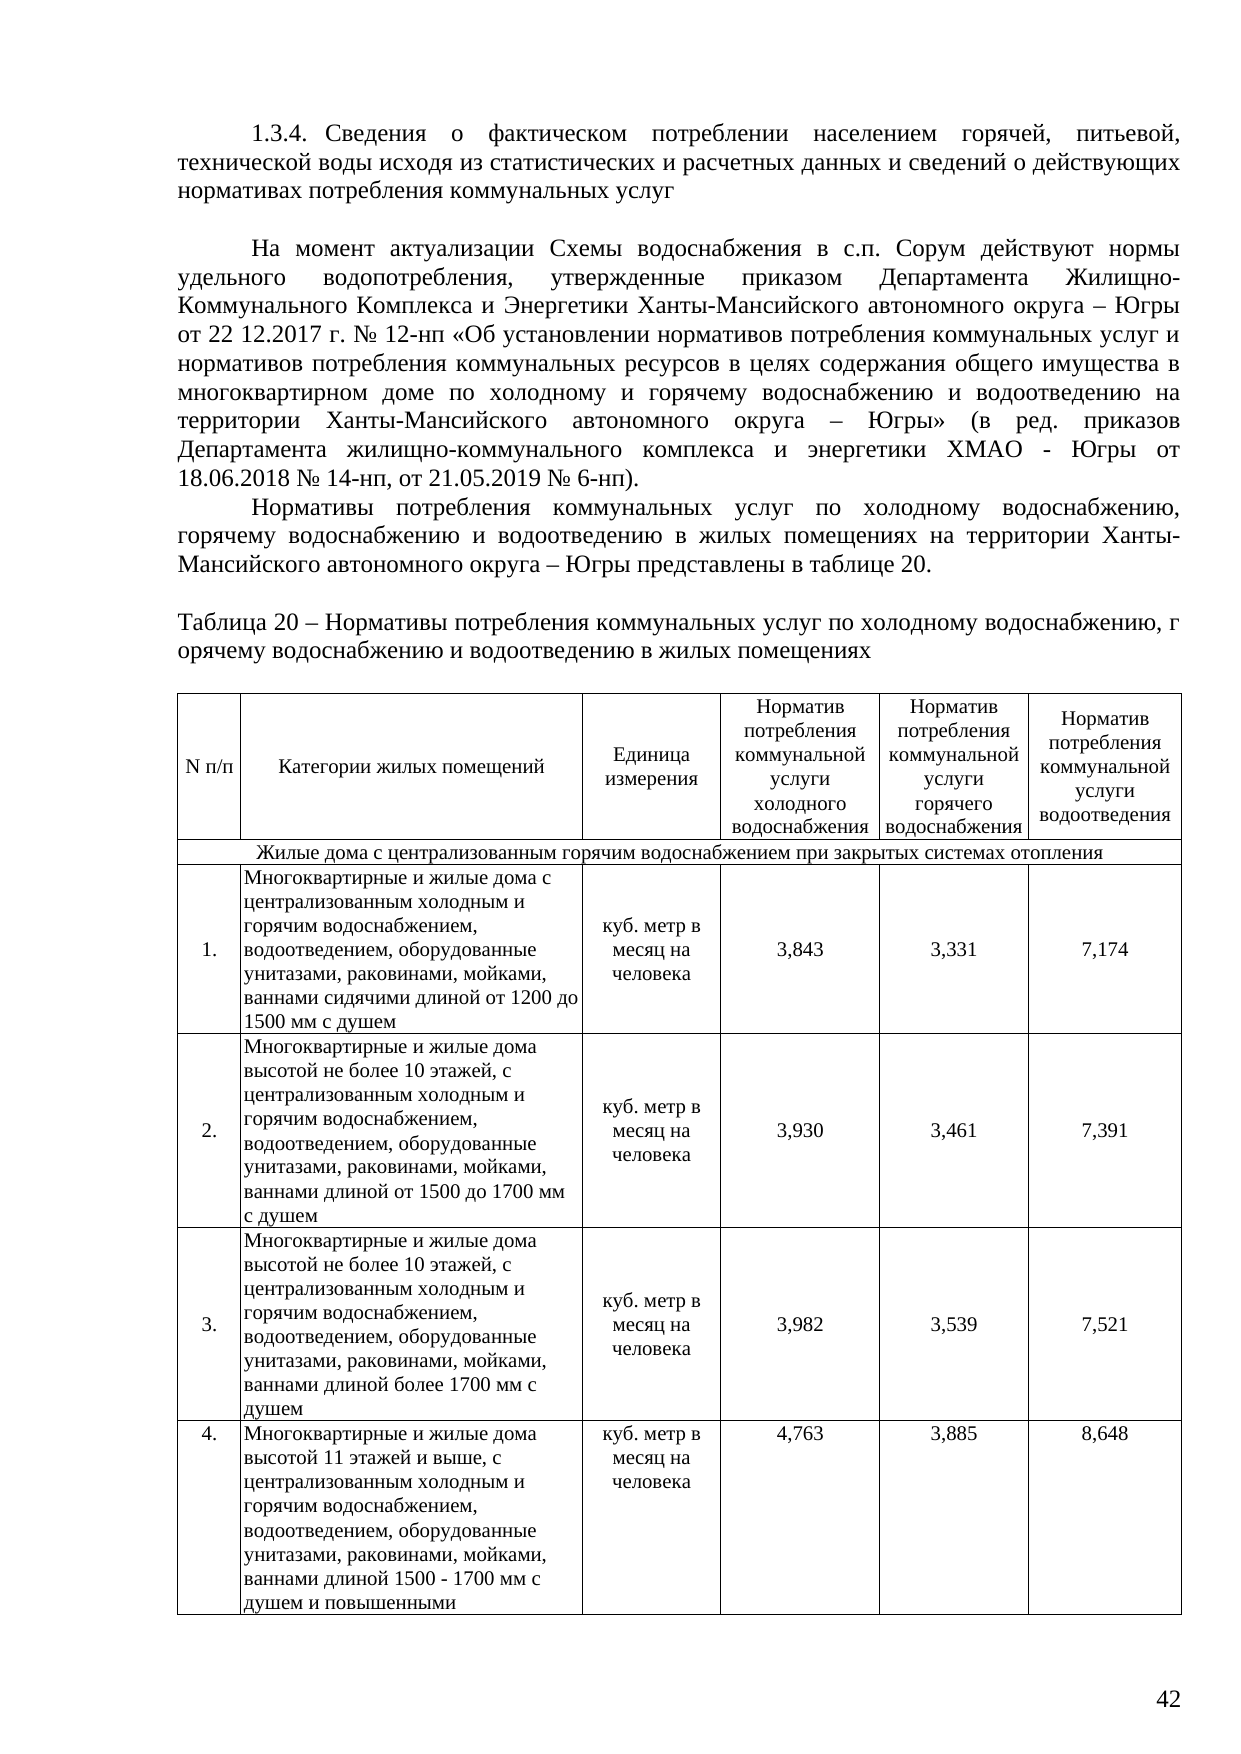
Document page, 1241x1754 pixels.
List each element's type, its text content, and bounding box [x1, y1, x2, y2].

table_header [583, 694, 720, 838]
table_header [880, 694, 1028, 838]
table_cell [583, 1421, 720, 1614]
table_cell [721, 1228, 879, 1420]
text Нормативы потребления коммунальных услуг по холодному водоснабжению, горячему водоснабжению и водоотведению в жилых помещениях на территории Ханты-Мансийского автономного округа – Югры представлены в таблице 20. [177, 492, 1181, 578]
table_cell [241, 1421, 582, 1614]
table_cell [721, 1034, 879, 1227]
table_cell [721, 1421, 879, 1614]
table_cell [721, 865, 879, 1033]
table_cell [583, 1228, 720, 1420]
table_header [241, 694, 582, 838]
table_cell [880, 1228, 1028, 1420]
text На момент актуализации Схемы водоснабжения в с.п. Сорум действуют нормы удельного водопотребления, утвержденные приказом Департамента Жилищно-Коммунального Комплекса и Энергетики Ханты-Мансийского автономного округа – Югры от 22 12.2017 г. № 12-нп «Об установлении нормативов потребления коммунальных услуг и нормативов потребления коммунальных ресурсов в целях содержания общего имущества в многоквартирном доме по холодному и горячему водоснабжению и водоотведению на территории Ханты-Мансийского автономного округа – Югры» (в ред. приказов Департамента жилищно-коммунального комплекса и энергетики ХМАО - Югры от 18.06.2018 № 14-нп, от 21.05.2019 № 6-нп). [177, 233, 1181, 492]
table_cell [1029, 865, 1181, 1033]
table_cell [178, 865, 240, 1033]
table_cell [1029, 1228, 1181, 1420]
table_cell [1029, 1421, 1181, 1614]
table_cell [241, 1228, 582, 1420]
list Сведения о фактическом потреблении населением горячей, питьевой, технической воды исходя из статистических и расчетных данных и сведений о действующих нормативах потребления коммунальных услуг [177, 118, 1181, 204]
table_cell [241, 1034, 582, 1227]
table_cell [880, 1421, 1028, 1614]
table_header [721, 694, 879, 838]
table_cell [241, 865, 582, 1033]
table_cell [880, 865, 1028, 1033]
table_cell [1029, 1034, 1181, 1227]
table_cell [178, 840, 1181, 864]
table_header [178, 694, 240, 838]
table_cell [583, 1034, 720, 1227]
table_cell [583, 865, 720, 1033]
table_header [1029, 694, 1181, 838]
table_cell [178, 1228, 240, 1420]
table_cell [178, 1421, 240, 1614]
text Таблица 20 – Нормативы потребления коммунальных услуг по холодному водоснабжению, горячему водоснабжению и водоотведению в жилых помещениях [177, 607, 1181, 664]
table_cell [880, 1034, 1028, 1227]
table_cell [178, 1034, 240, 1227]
